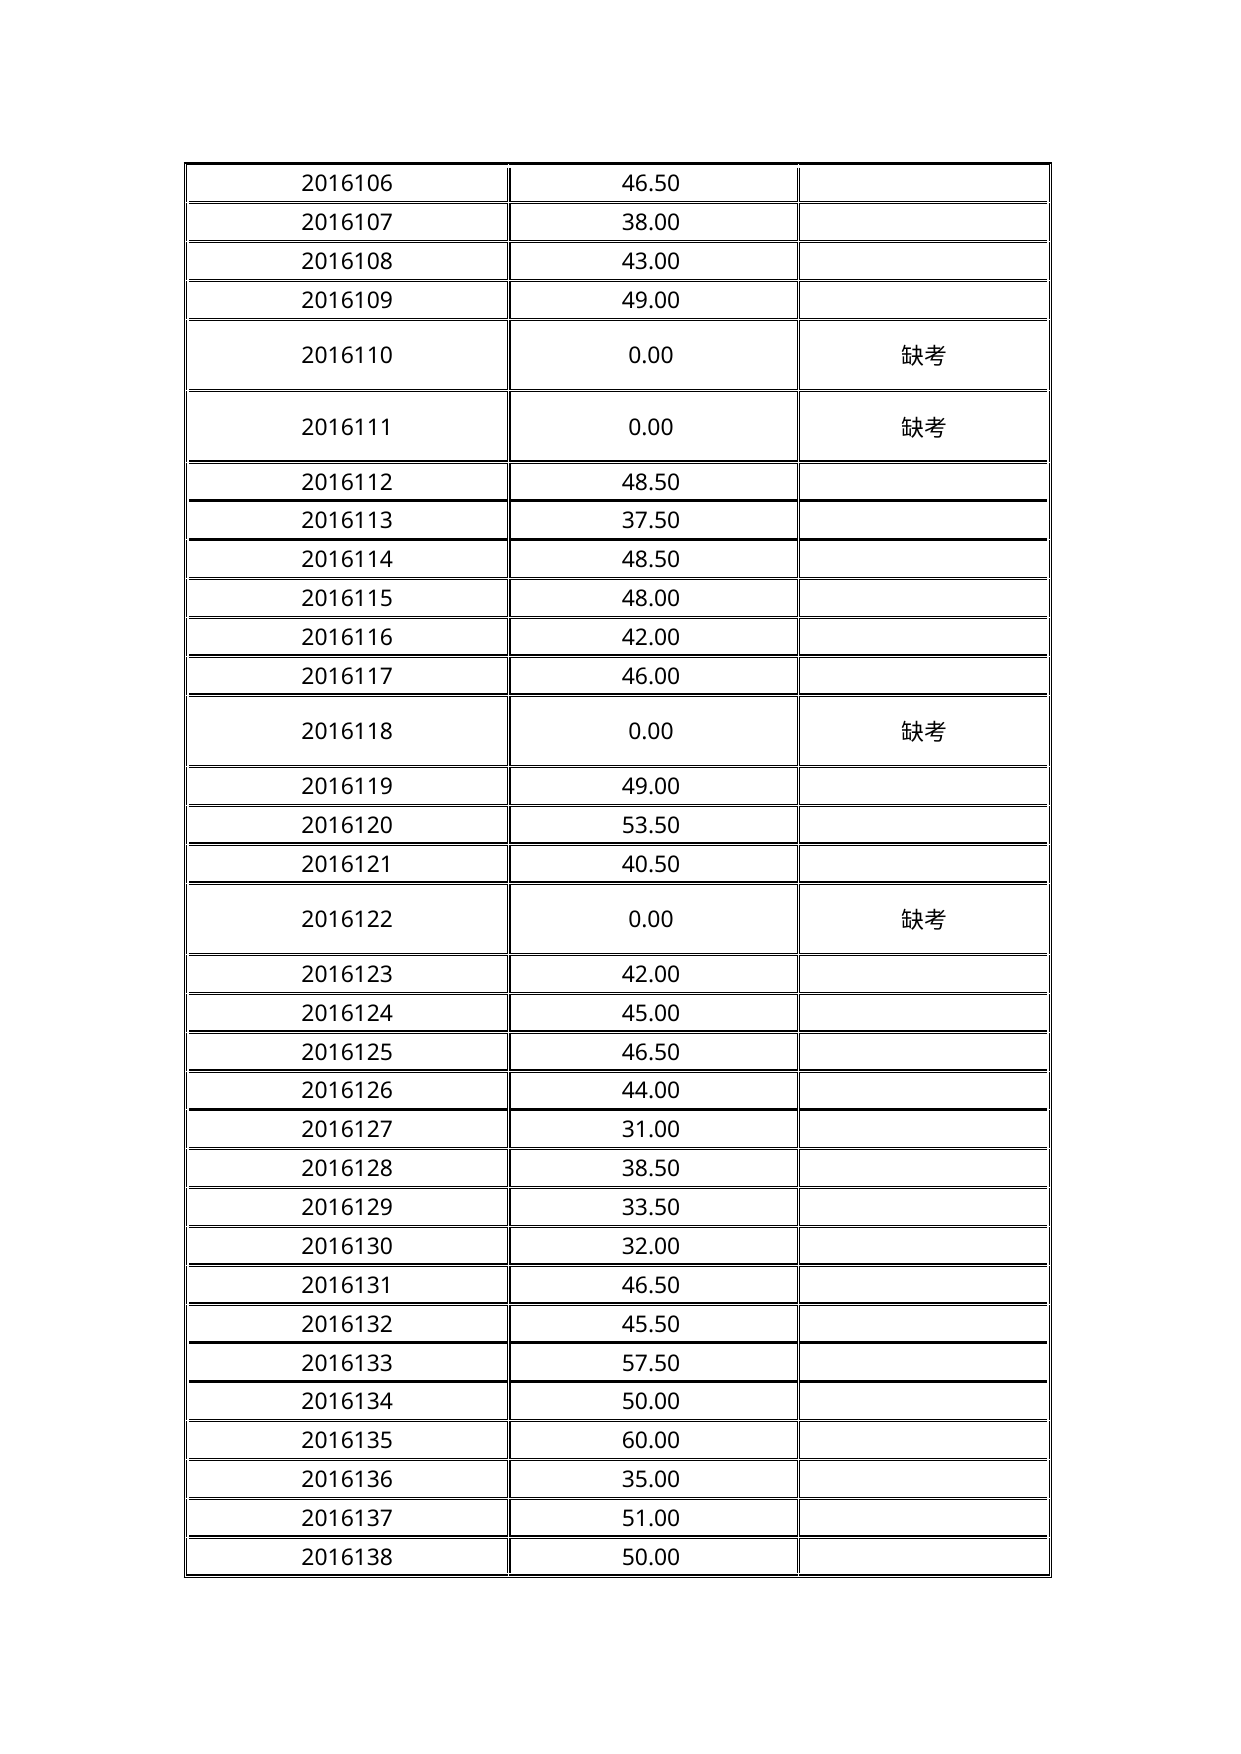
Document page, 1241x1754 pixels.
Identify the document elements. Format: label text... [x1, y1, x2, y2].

table_cell 2016116 [185, 616, 509, 654]
table_cell 49.00 [511, 282, 797, 317]
table_cell 2016108 [185, 240, 509, 278]
table_cell 缺考 [799, 389, 1050, 460]
table_cell [800, 1341, 1049, 1380]
table_cell [799, 1186, 1050, 1224]
table_cell 2016112 [187, 460, 507, 499]
table_cell [800, 804, 1049, 842]
table_cell 2016131 [187, 1263, 507, 1302]
table_cell 2016113 [187, 499, 507, 538]
table_cell 2016123 [187, 953, 507, 991]
table_cell 45.00 [511, 995, 797, 1030]
table_cell 48.50 [511, 541, 797, 577]
table_cell [800, 499, 1049, 538]
table_cell 2016130 [187, 1225, 507, 1263]
table_cell [800, 991, 1049, 1030]
table_cell [800, 538, 1050, 577]
table_cell 2016135 [185, 1419, 509, 1458]
table_cell 46.50 [509, 165, 799, 201]
table_cell [799, 1535, 1049, 1574]
table_cell 2016134 [187, 1380, 507, 1419]
table_cell 32.00 [511, 1228, 797, 1263]
table_cell 48.00 [511, 580, 797, 616]
table_cell 2016107 [185, 201, 509, 240]
table_cell [800, 279, 1049, 317]
table_cell [800, 1069, 1049, 1108]
table_cell 0.00 [511, 392, 797, 460]
table_cell 2016109 [187, 279, 507, 317]
table_cell 2016121 [187, 842, 507, 881]
table_cell 38.00 [511, 204, 797, 240]
table_cell 2016138 [187, 1535, 509, 1574]
table_cell 33.50 [511, 1189, 797, 1224]
table_cell [800, 842, 1049, 881]
table_cell [800, 1302, 1049, 1341]
table_cell 2016115 [185, 577, 509, 616]
table_cell [800, 1108, 1050, 1147]
table_cell [800, 1496, 1049, 1535]
table_cell 2016126 [187, 1069, 507, 1108]
table_cell [799, 1419, 1050, 1458]
table_cell 2016120 [187, 804, 507, 842]
table_cell 0.00 [511, 885, 797, 952]
table_cell 51.00 [511, 1500, 797, 1535]
table_cell 2016136 [185, 1458, 509, 1496]
table_cell 2016124 [187, 991, 507, 1030]
table_cell 2016133 [187, 1341, 507, 1380]
table_cell 42.00 [511, 619, 797, 654]
table_cell [800, 654, 1049, 693]
table_cell 2016129 [185, 1186, 509, 1224]
table_cell [799, 240, 1050, 278]
table_cell [800, 1225, 1049, 1263]
table_cell 2016125 [187, 1030, 507, 1069]
table_cell 37.50 [511, 502, 797, 538]
table_cell 缺考 [800, 318, 1049, 389]
table_cell 2016128 [185, 1147, 509, 1186]
table_cell [800, 765, 1049, 803]
table_cell 40.50 [511, 846, 797, 881]
table_cell 46.50 [511, 1267, 797, 1302]
table_cell [800, 1263, 1049, 1302]
table_cell 2016127 [185, 1108, 507, 1147]
table_cell 2016110 [187, 318, 507, 389]
table_cell 50.00 [511, 1383, 797, 1419]
table_cell 57.50 [511, 1344, 797, 1380]
table_cell 38.50 [511, 1150, 797, 1186]
table_cell 35.00 [511, 1461, 797, 1496]
table_cell 2016106 [187, 164, 509, 201]
table_cell 2016114 [185, 538, 507, 577]
table_cell 50.00 [509, 1539, 799, 1574]
table_cell 49.00 [511, 768, 797, 803]
table_cell [799, 577, 1050, 616]
table_cell 31.00 [511, 1111, 797, 1147]
table_cell [800, 1380, 1049, 1419]
table_cell [799, 165, 1049, 201]
table_cell 2016132 [187, 1302, 507, 1341]
table_cell 42.00 [511, 956, 797, 991]
table_cell 53.50 [511, 807, 797, 842]
table_cell 0.00 [511, 321, 797, 389]
table_cell 44.00 [511, 1073, 797, 1108]
table_cell 0.00 [511, 697, 797, 764]
table_cell 缺考 [800, 693, 1049, 764]
table_cell 46.50 [511, 1034, 797, 1069]
table_cell [799, 1458, 1050, 1496]
table_cell [799, 201, 1050, 240]
table_cell 45.50 [511, 1306, 797, 1341]
table_cell 43.00 [511, 243, 797, 278]
table_cell 2016117 [187, 654, 507, 693]
table_cell 2016118 [187, 693, 507, 764]
table_cell 2016137 [187, 1496, 507, 1535]
table_cell 缺考 [800, 881, 1049, 952]
table_cell [799, 1147, 1050, 1186]
table_cell 60.00 [511, 1422, 797, 1458]
table_cell 2016122 [187, 881, 507, 952]
table_cell 2016111 [185, 389, 509, 460]
table_cell [800, 953, 1049, 991]
table_cell 2016119 [187, 765, 507, 803]
table_cell [800, 1030, 1049, 1069]
table_cell 46.00 [511, 658, 797, 693]
table_cell 48.50 [511, 464, 797, 499]
table_cell [800, 460, 1049, 499]
table_cell [799, 616, 1050, 654]
